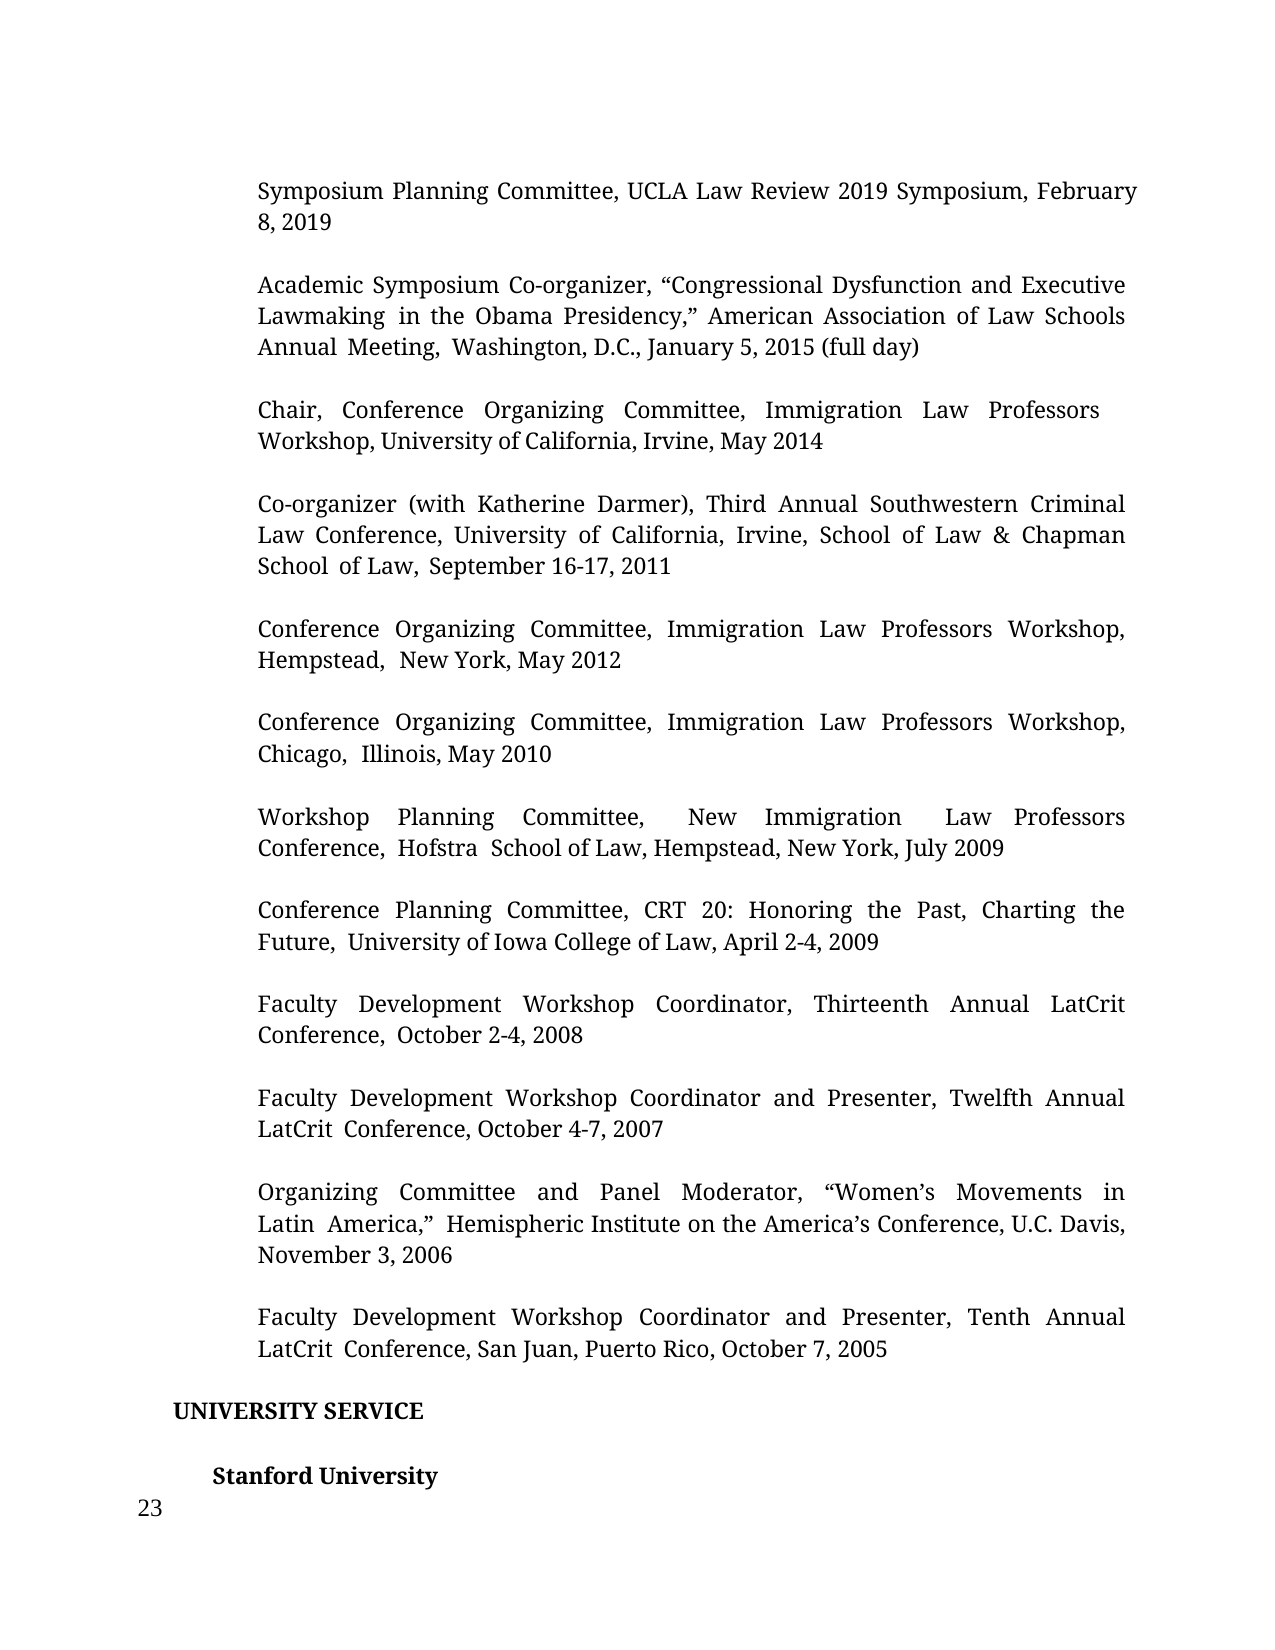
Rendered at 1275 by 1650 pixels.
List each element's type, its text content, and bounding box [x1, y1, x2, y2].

text Co-organizer (with Katherine Darmer), Third Annual Southwestern Criminal Law Conference, University of California, Irvine, School of Law & Chapman School of Law, September 16-17, 2011 [257, 487, 1126, 581]
text Faculty Development Workshop Coordinator and Presenter, Tenth Annual LatCrit Conference, San Juan, Puerto Rico, October 7, 2005 [257, 1301, 1126, 1364]
text UNIVERSITY SERVICE [173, 1395, 1126, 1426]
text Academic Symposium Co-organizer, “Congressional Dysfunction and Executive Lawmaking in the Obama Presidency,” American Association of Law Schools Annual Meeting, Washington, D.C., January 5, 2015 (full day) [257, 269, 1126, 362]
text Workshop Planning Committee, New Immigration Law Professors Conference, Hofstra School of Law, Hempstead, New York, July 2009 [257, 801, 1126, 863]
text Symposium Planning Committee, UCLA Law Review 2019 Symposium, February 8, 2019 [257, 175, 1137, 237]
subtitle Stanford University [137, 1460, 633, 1492]
text Faculty Development Workshop Coordinator, Thirteenth Annual LatCrit Conference, October 2-4, 2008 [257, 988, 1126, 1051]
text Conference Organizing Committee, Immigration Law Professors Workshop, Chicago, Illinois, May 2010 [257, 706, 1126, 769]
text Faculty Development Workshop Coordinator and Presenter, Twelfth Annual LatCrit Conference, October 4-7, 2007 [257, 1082, 1126, 1145]
text Organizing Committee and Panel Moderator, “Women’s Movements in Latin America,” Hemispheric Institute on the America’s Conference, U.C. Davis, November 3, 2006 [257, 1176, 1126, 1270]
text Chair, Conference Organizing Committee, Immigration Law Professors Workshop, University of California, Irvine, May 2014 [257, 394, 1100, 456]
text Conference Planning Committee, CRT 20: Honoring the Past, Charting the Future, University of Iowa College of Law, April 2-4, 2009 [257, 894, 1126, 957]
text Conference Organizing Committee, Immigration Law Professors Workshop, Hempstead, New York, May 2012 [257, 612, 1126, 675]
